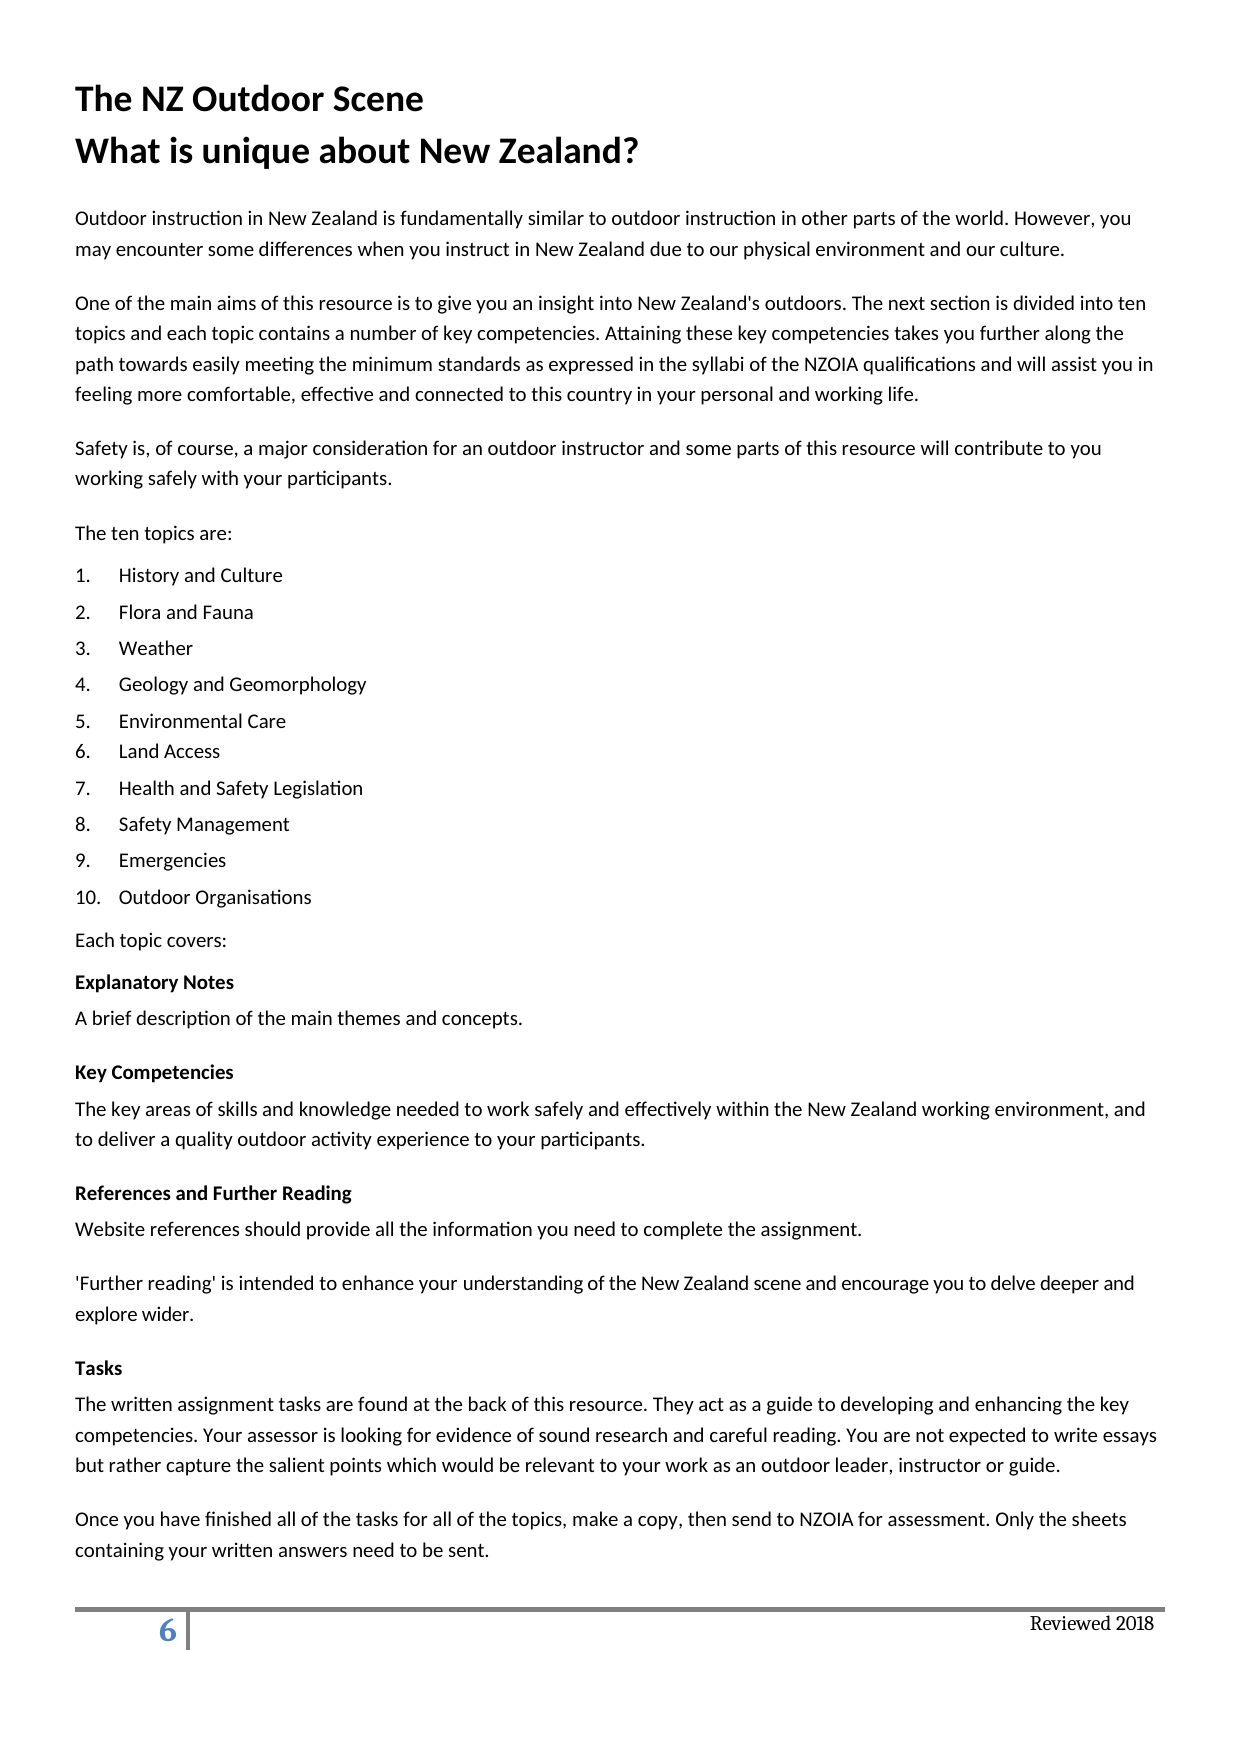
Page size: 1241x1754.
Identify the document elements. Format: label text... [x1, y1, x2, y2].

text References and Further Reading [75, 1180, 1165, 1206]
text Each topic covers: [75, 927, 1165, 952]
text 7. Health and Safety Legislation [75, 775, 1165, 800]
text Safety is, of course, a major consideration for an outdoor instructor and some parts of this resource will contribute to you working safely with your participants. [75, 435, 1165, 491]
text What is unique about New Zealand? [75, 127, 1165, 173]
text The ten topics are: [75, 520, 1165, 545]
text 'Further reading' is intended to enhance your understanding of the New Zealand scene and encourage you to delve deeper and explore wider. [75, 1271, 1165, 1326]
text 6. Land Access [75, 738, 1165, 764]
text A brief description of the main themes and concepts. [75, 1005, 1165, 1031]
text The NZ Outdoor Scene [75, 75, 1165, 121]
text Website references should provide all the information you need to complete the assignment. [75, 1217, 1165, 1242]
text 1. History and Culture [75, 563, 1165, 588]
text 4. Geology and Geomorphology [75, 672, 1165, 697]
text Outdoor instruction in New Zealand is fundamentally similar to outdoor instruction in other parts of the world. However, you may encounter some differences when you instruct in New Zealand due to our physical environment and our culture. [75, 205, 1165, 261]
text 9. Emergencies [75, 847, 1165, 873]
text 10. Outdoor Organisations [75, 884, 1165, 909]
text 5. Environmental Care [75, 708, 1165, 733]
text 3. Weather [75, 635, 1165, 661]
text One of the main aims of this resource is to give you an insight into New Zealand's outdoors. The next section is divided into ten topics and each topic contains a number of key competencies. Attaining these key competencies takes you further along the path towards easily meeting the minimum standards as expressed in the syllabi of the NZOIA qualifications and will assist you in feeling more comfortable, effective and connected to this country in your personal and working life. [75, 290, 1165, 407]
text Explanatory Notes [75, 969, 1165, 994]
text The key areas of skills and knowledge needed to work safely and effectively within the New Zealand working environment, and to deliver a quality outdoor activity experience to your participants. [75, 1096, 1165, 1152]
text 2. Flora and Fauna [75, 599, 1165, 624]
text Once you have finished all of the tasks for all of the topics, make a copy, then send to NZOIA for assessment. Only the sheets containing your written answers need to be sent. [75, 1506, 1165, 1562]
text Key Competencies [75, 1059, 1165, 1085]
text Tasks [75, 1355, 1165, 1381]
text 8. Safety Management [75, 811, 1165, 837]
text The written assignment tasks are found at the back of this resource. They act as a guide to developing and enhancing the key competencies. Your assessor is looking for evidence of sound research and careful reading. You are not expected to write essays but rather capture the salient points which would be relevant to your work as an outdoor leader, instructor or guide. [75, 1391, 1165, 1478]
